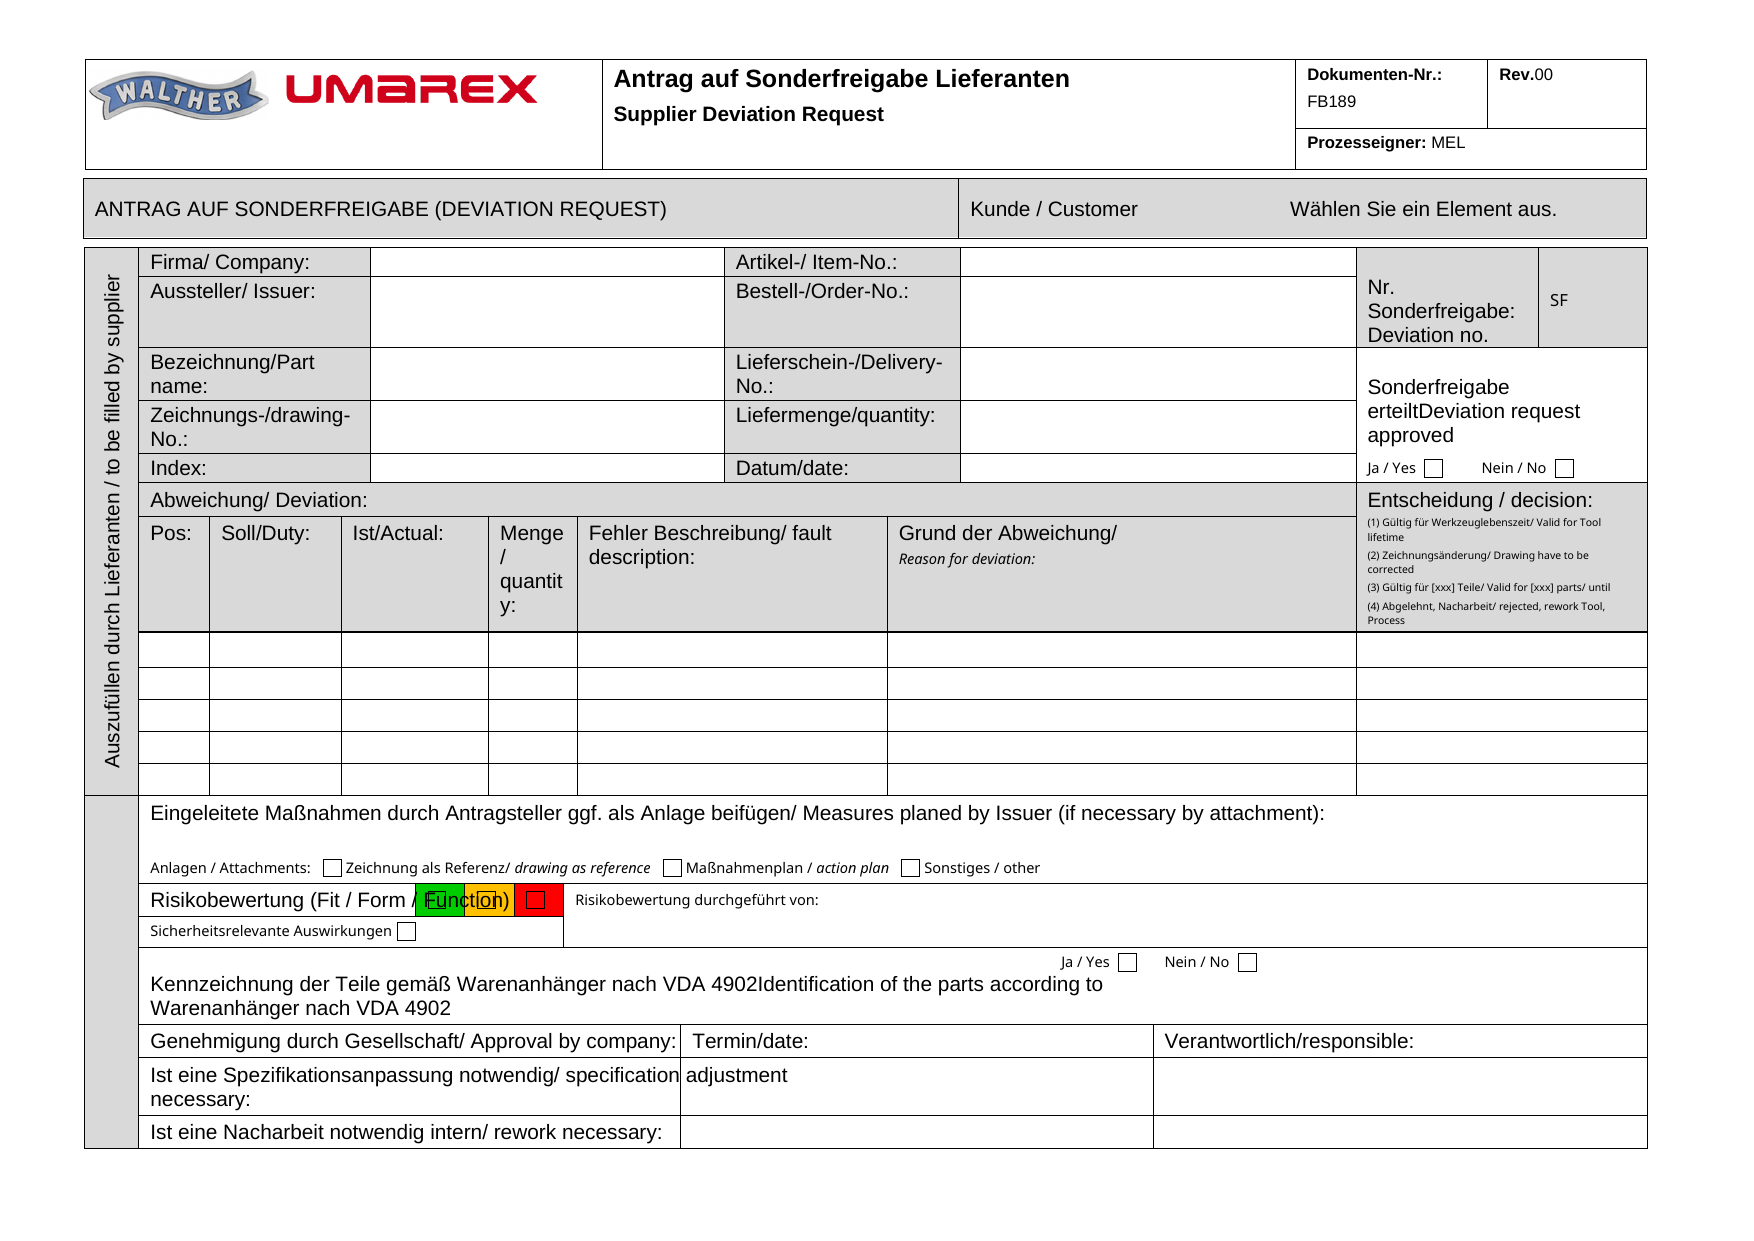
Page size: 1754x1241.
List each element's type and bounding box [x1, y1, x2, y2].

table_cell [342, 732, 488, 763]
table_cell [681, 1025, 1153, 1057]
table_cell [489, 700, 577, 731]
picture [286, 74, 538, 103]
table_cell [139, 764, 209, 795]
table_cell [489, 633, 577, 667]
table_cell [342, 517, 488, 631]
table_cell [489, 732, 577, 763]
table_header [1357, 248, 1538, 347]
table_cell [342, 633, 488, 667]
table_cell [371, 348, 724, 400]
table_header [371, 248, 724, 276]
table_header [139, 248, 370, 276]
table_cell [564, 884, 1647, 947]
table_cell [888, 732, 1356, 763]
table_cell [371, 277, 724, 347]
table_cell [961, 277, 1356, 347]
table_cell [139, 517, 209, 631]
table_cell [725, 277, 960, 347]
table_cell [1357, 700, 1647, 731]
table_cell [1470, 453, 1647, 482]
table_cell [961, 348, 1356, 400]
table_cell [342, 668, 488, 699]
table_cell [210, 732, 341, 763]
table_header [725, 248, 960, 276]
table_cell [139, 401, 370, 453]
table_cell [1154, 1058, 1647, 1114]
table_cell [371, 454, 724, 482]
table_cell [1153, 948, 1647, 1024]
table_header [1539, 248, 1647, 347]
table_cell [961, 454, 1356, 482]
table_cell [725, 348, 960, 400]
table_cell [578, 633, 887, 667]
table_cell [139, 454, 370, 482]
table_cell [210, 633, 341, 667]
table_cell [139, 483, 1356, 516]
table_cell [139, 1116, 680, 1148]
table_cell [489, 764, 577, 795]
table_cell [681, 1058, 1153, 1114]
table_cell [139, 700, 209, 731]
table_cell [681, 1116, 1153, 1148]
table_cell [416, 884, 464, 916]
table_cell [85, 796, 138, 1148]
table_cell [1357, 483, 1647, 631]
table_cell [139, 633, 209, 667]
table_header [84, 179, 958, 237]
table_cell [139, 668, 209, 699]
table_cell [888, 668, 1356, 699]
table_cell [210, 764, 341, 795]
table_cell [578, 668, 887, 699]
table_cell [139, 884, 415, 916]
table_cell [1357, 764, 1647, 795]
table_cell [465, 884, 514, 916]
table_cell [578, 700, 887, 731]
table_cell [139, 348, 370, 400]
table_cell [371, 401, 724, 453]
table_cell [210, 517, 341, 631]
table_cell [725, 401, 960, 453]
picture [87, 69, 269, 120]
table_cell [139, 948, 1050, 1024]
table_cell [961, 401, 1356, 453]
table_cell [578, 517, 887, 631]
table_cell [139, 796, 1647, 882]
table_cell [1154, 1025, 1647, 1057]
table_cell [489, 668, 577, 699]
table_header [85, 248, 138, 795]
table_cell [139, 732, 209, 763]
table_cell [1357, 453, 1470, 482]
table_cell [725, 454, 960, 482]
table_header [959, 179, 1279, 237]
table_cell [342, 700, 488, 731]
table_cell [578, 732, 887, 763]
table_cell [1357, 348, 1647, 453]
table_cell [515, 884, 563, 916]
table_cell [342, 764, 488, 795]
table_cell [139, 917, 563, 947]
table_cell [888, 517, 1356, 631]
table_cell [1357, 633, 1647, 667]
table_cell [139, 277, 370, 347]
table_cell [139, 1025, 680, 1057]
table_cell [578, 764, 887, 795]
table_cell [1050, 948, 1153, 1024]
table_cell [888, 700, 1356, 731]
table_cell [1357, 668, 1647, 699]
table_cell [888, 633, 1356, 667]
table_header [961, 248, 1356, 276]
table_cell [210, 700, 341, 731]
table_cell [210, 668, 341, 699]
table_cell [888, 764, 1356, 795]
table_cell [139, 1058, 680, 1114]
table_cell [1154, 1116, 1647, 1148]
table_cell [1357, 732, 1647, 763]
table_cell [489, 517, 577, 631]
